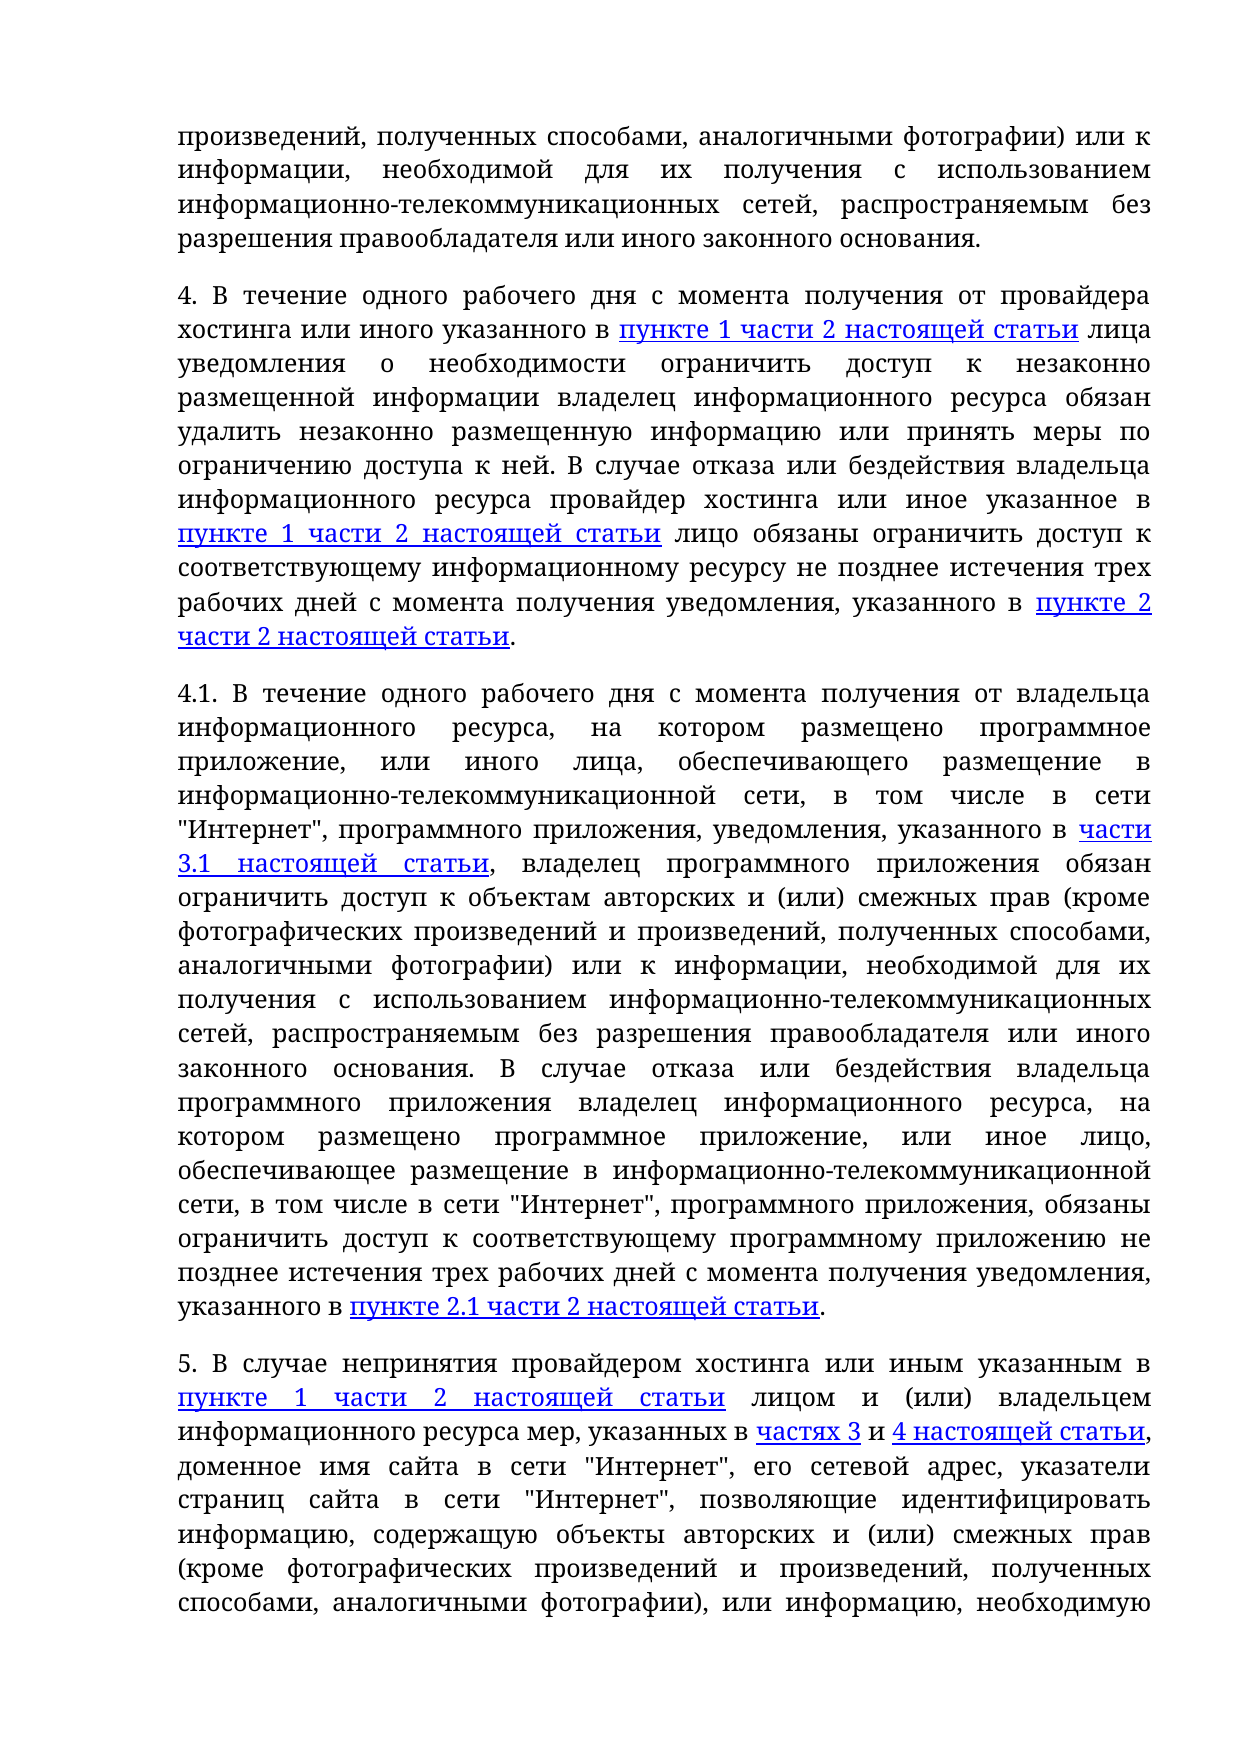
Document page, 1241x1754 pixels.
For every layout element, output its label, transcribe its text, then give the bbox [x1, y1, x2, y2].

text 4.1. В течение одного рабочего дня с момента получения от владельца информационного ресурса, на котором размещено программное приложение, или иного лица, обеспечивающего размещение в информационно-телекоммуникационной сети, в том числе в сети "Интернет", программного приложения, уведомления, указанного в части 3.1 настоящей статьи, владелец программного приложения обязан ограничить доступ к объектам авторских и (или) смежных прав (кроме фотографических произведений и произведений, полученных способами, аналогичными фотографии) или к информации, необходимой для их получения с использованием информационно-телекоммуникационных сетей, распространяемым без разрешения правообладателя или иного законного основания. В случае отказа или бездействия владельца программного приложения владелец информационного ресурса, на котором размещено программное приложение, или иное лицо, обеспечивающее размещение в информационно-телекоммуникационной сети, в том числе в сети "Интернет", программного приложения, обязаны ограничить доступ к соответствующему программному приложению не позднее истечения трех рабочих дней с момента получения уведомления, указанного в пункте 2.1 части 2 настоящей статьи. [177, 676, 1152, 1323]
text 4. В течение одного рабочего дня с момента получения от провайдера хостинга или иного указанного в пункте 1 части 2 настоящей статьи лица уведомления о необходимости ограничить доступ к незаконно размещенной информации владелец информационного ресурса обязан удалить незаконно размещенную информацию или принять меры по ограничению доступа к ней. В случае отказа или бездействия владельца информационного ресурса провайдер хостинга или иное указанное в пункте 1 части 2 настоящей статьи лицо обязаны ограничить доступ к соответствующему информационному ресурсу не позднее истечения трех рабочих дней с момента получения уведомления, указанного в пункте 2 части 2 настоящей статьи. [177, 278, 1152, 652]
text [177, 118, 1152, 254]
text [177, 1346, 1152, 1618]
